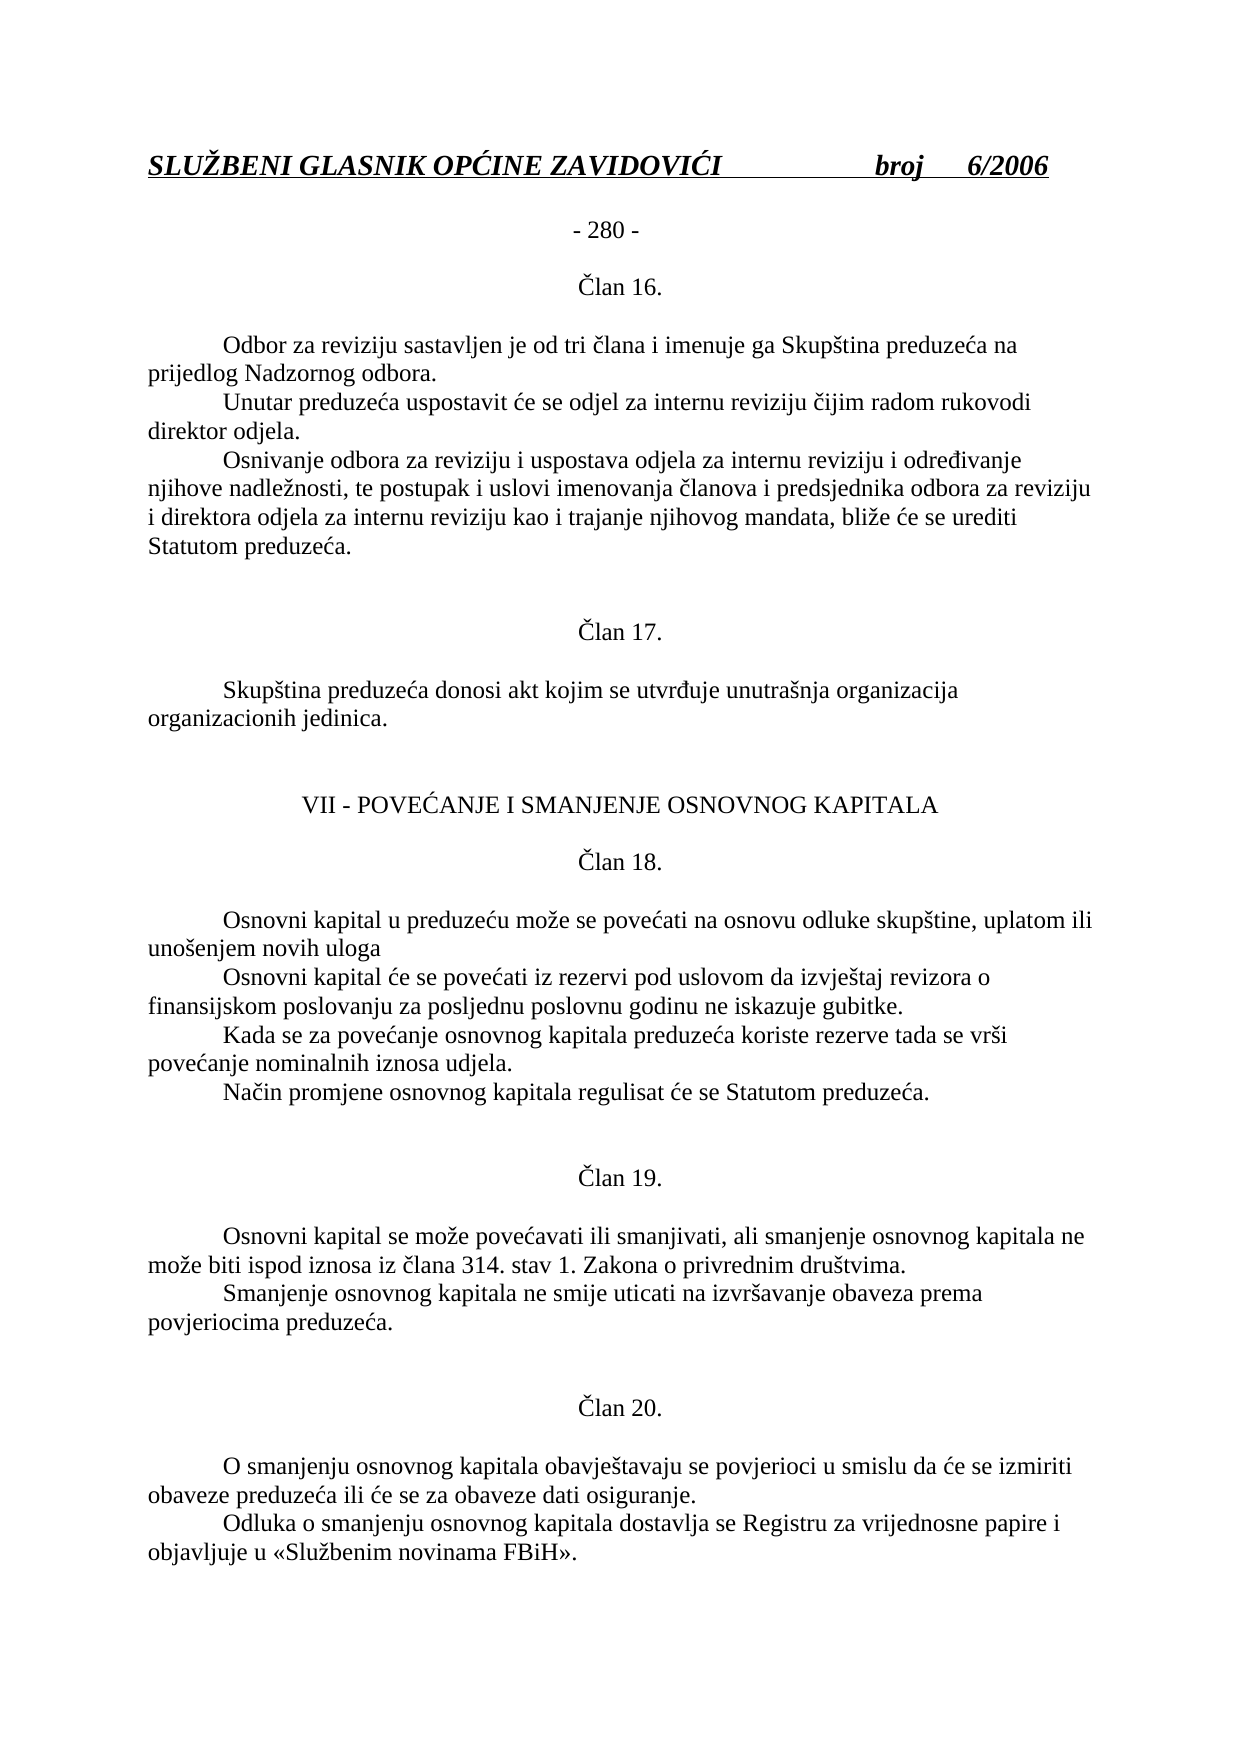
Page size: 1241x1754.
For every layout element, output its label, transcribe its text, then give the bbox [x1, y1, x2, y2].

text Način promjene osnovnog kapitala regulisat će se Statutom preduzeća. [148, 1077, 1093, 1106]
text Član 19. [148, 1163, 1093, 1192]
text Član 20. [148, 1393, 1093, 1422]
text Član 18. [148, 847, 1093, 876]
text Kada se za povećanje osnovnog kapitala preduzeća koriste rezerve tada se vrši povećanje nominalnih iznosa udjela. [148, 1020, 1093, 1077]
text Osnovni kapital u preduzeću može se povećati na osnovu odluke skupštine, uplatom ili unošenjem novih uloga [148, 905, 1093, 962]
text O smanjenju osnovnog kapitala obavještavaju se povjerioci u smislu da će se izmiriti obaveze preduzeća ili će se za obaveze dati osiguranje. [148, 1451, 1093, 1508]
text - 280 - [148, 215, 1093, 243]
text Osnovni kapital se može povećavati ili smanjivati, ali smanjenje osnovnog kapitala ne može biti ispod iznosa iz člana 314. stav 1. Zakona o privrednim društvima. [148, 1221, 1093, 1278]
text Unutar preduzeća uspostavit će se odjel za internu reviziju čijim radom rukovodi direktor odjela. [148, 387, 1093, 445]
text VII - POVEĆANJE I SMANJENJE OSNOVNOG KAPITALA [148, 790, 1093, 818]
text Odbor za reviziju sastavljen je od tri člana i imenuje ga Skupština preduzeća na prijedlog Nadzornog odbora. [148, 330, 1093, 387]
text Član 16. [148, 272, 1093, 301]
text Skupština preduzeća donosi akt kojim se utvrđuje unutrašnja organizacija organizacionih jedinica. [148, 675, 1093, 732]
text Odluka o smanjenju osnovnog kapitala dostavlja se Registru za vrijednosne papire i objavljuje u «Službenim novinama FBiH». [148, 1508, 1093, 1566]
text Smanjenje osnovnog kapitala ne smije uticati na izvršavanje obaveza prema povjeriocima preduzeća. [148, 1278, 1093, 1336]
text Osnovni kapital će se povećati iz rezervi pod uslovom da izvještaj revizora o finansijskom poslovanju za posljednu poslovnu godinu ne iskazuje gubitke. [148, 962, 1093, 1020]
subtitle SLUŽBENI GLASNIK OPĆINE ZAVIDOVIĆI broj 6/2006 [148, 148, 1093, 181]
text Član 17. [148, 617, 1093, 646]
text Osnivanje odbora za reviziju i uspostava odjela za internu reviziju i određivanje njihove nadležnosti, te postupak i uslovi imenovanja članova i predsjednika odbora za reviziju i direktora odjela za internu reviziju kao i trajanje njihovog mandata, bliže će se urediti Statutom preduzeća. [148, 445, 1093, 560]
